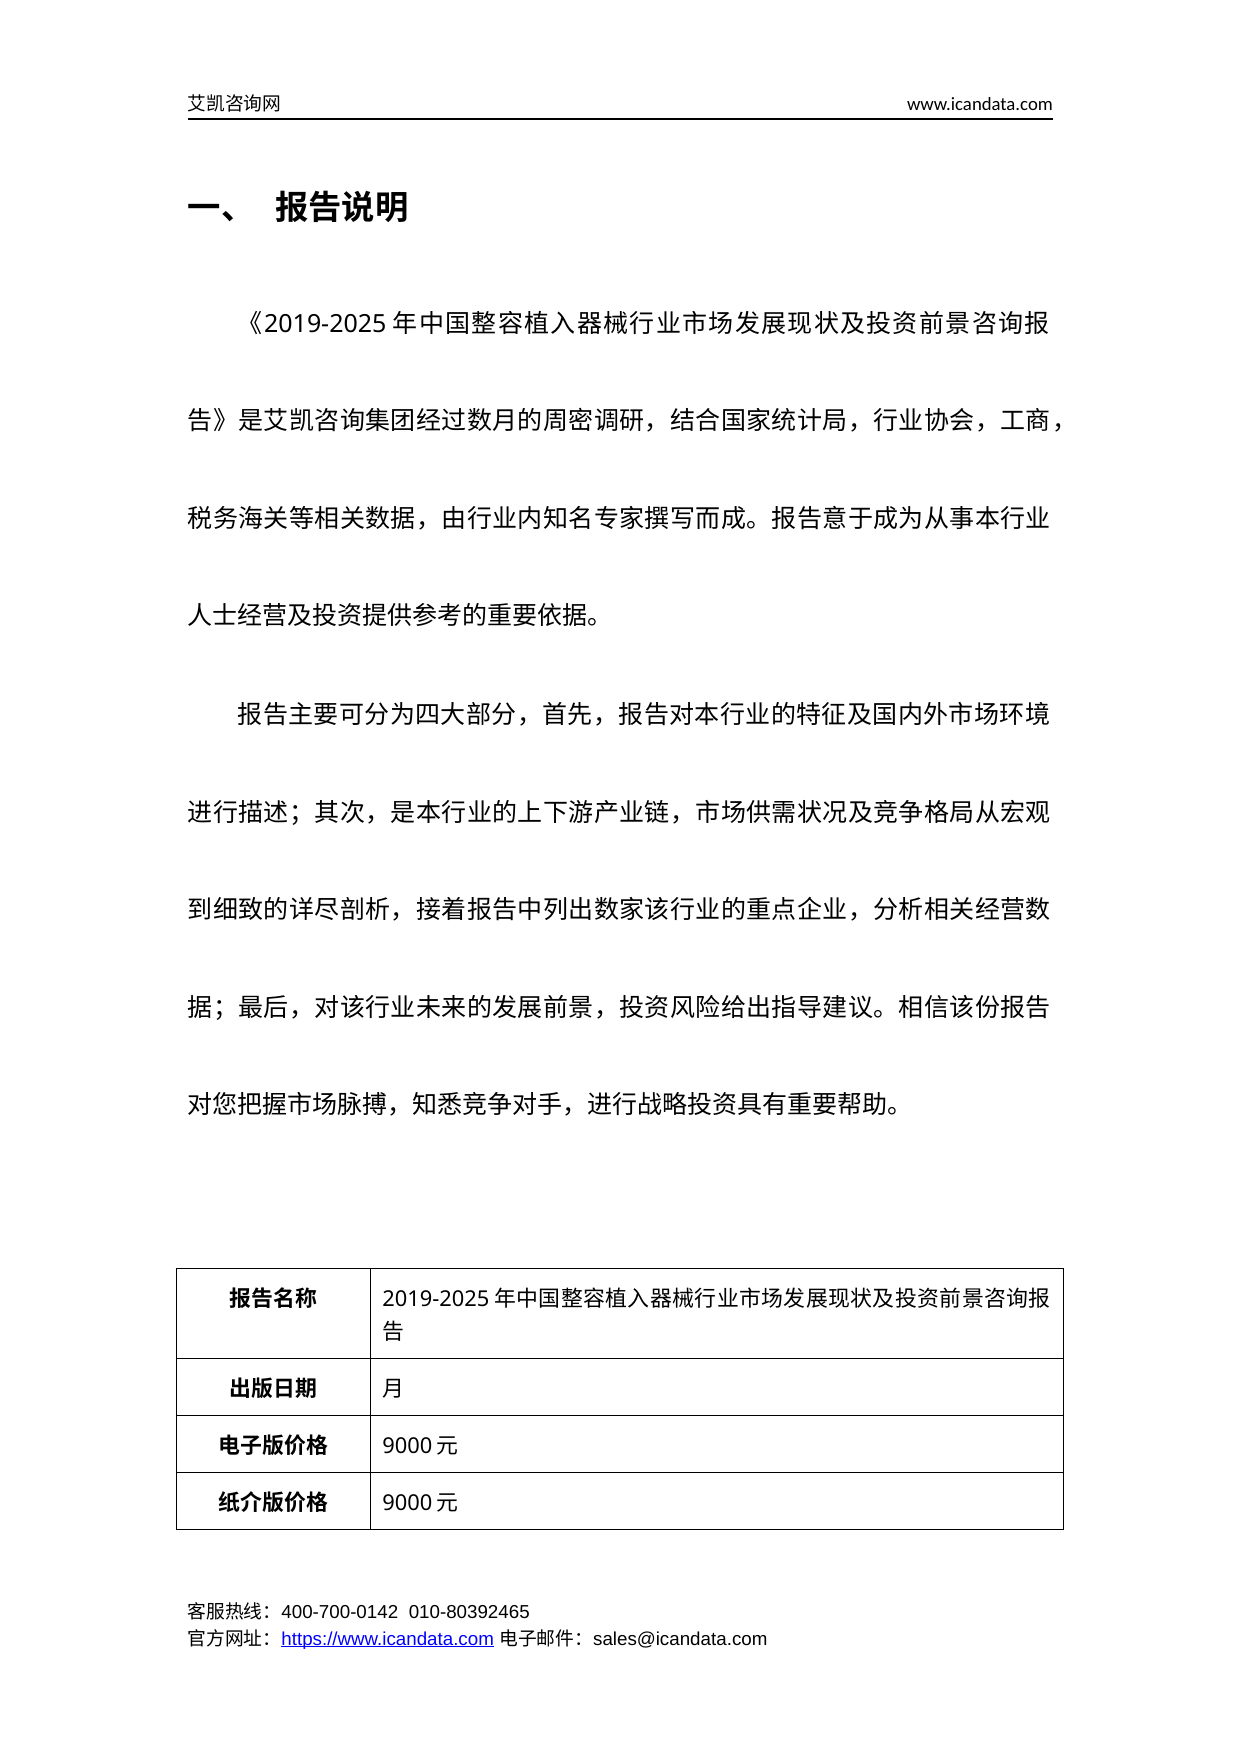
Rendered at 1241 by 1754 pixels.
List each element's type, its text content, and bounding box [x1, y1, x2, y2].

table_cell 9000元 [371, 1416, 1063, 1472]
table_cell 9000元 [371, 1473, 1063, 1529]
subtitle 报告说明 [187, 172, 1053, 237]
text 《2019-2025年中国整容植入器械行业市场发展现状及投资前景咨询报告》是艾凯咨询集团经过数月的周密调研，结合国家统计局，行业协会，工商，税务海关等相关数据，由行业内知名专家撰写而成。报告意于成为从事本行业人士经营及投资提供参考的重要依据。 [187, 289, 1053, 646]
table_cell 出版日期 [177, 1359, 370, 1415]
text 报告主要可分为四大部分，首先，报告对本行业的特征及国内外市场环境进行描述；其次，是本行业的上下游产业链，市场供需状况及竞争格局从宏观到细致的详尽剖析，接着报告中列出数家该行业的重点企业，分析相关经营数据；最后，对该行业未来的发展前景，投资风险给出指导建议。相信该份报告对您把握市场脉搏，知悉竞争对手，进行战略投资具有重要帮助。 [187, 681, 1053, 1136]
table_cell 月 [371, 1359, 1063, 1415]
table_cell 电子版价格 [177, 1416, 370, 1472]
table_cell 纸介版价格 [177, 1473, 370, 1529]
table_header 报告名称 [177, 1269, 370, 1358]
table_header 2019-2025年中国整容植入器械行业市场发展现状及投资前景咨询报告 [371, 1269, 1063, 1358]
